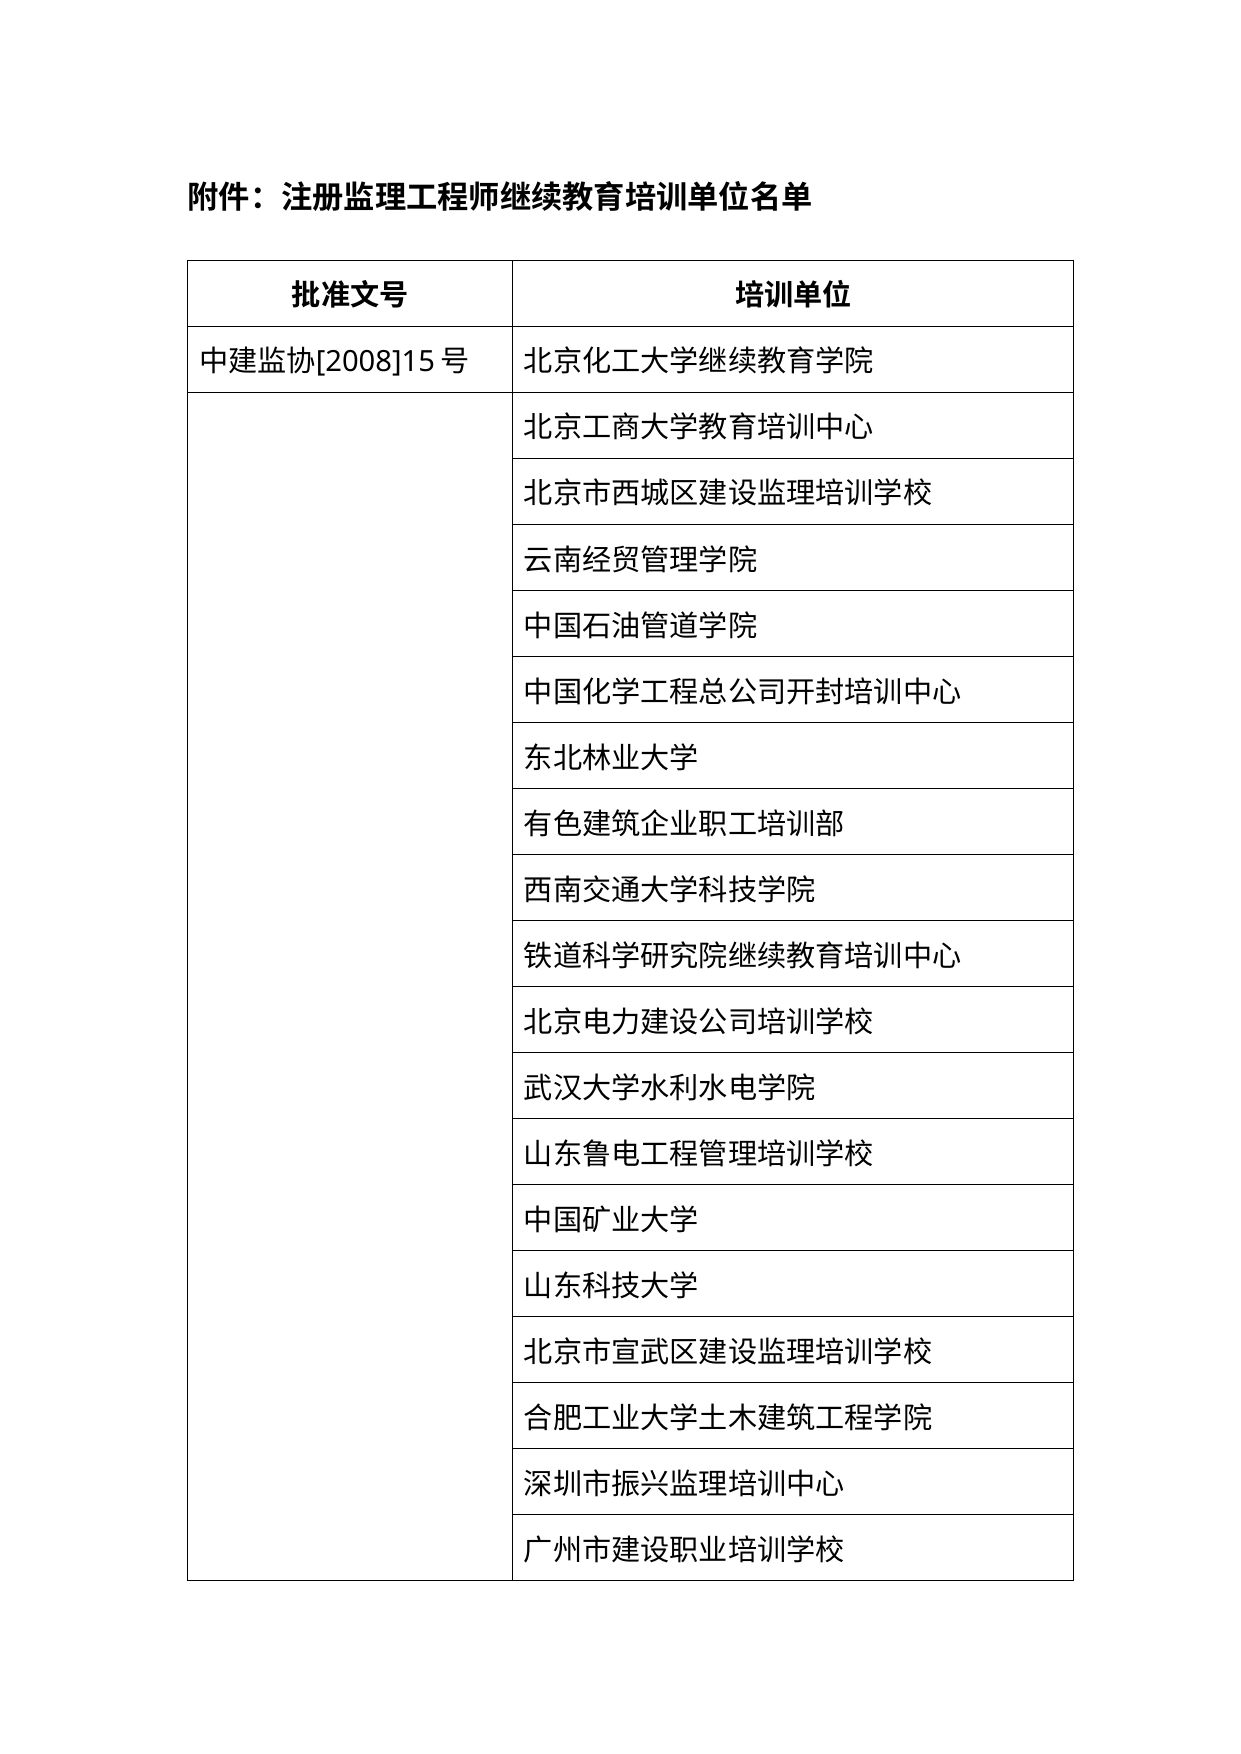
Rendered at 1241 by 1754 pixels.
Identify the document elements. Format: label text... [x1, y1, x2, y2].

table_cell 武汉大学水利水电学院 [513, 1053, 1073, 1118]
table_cell 东北林业大学 [513, 723, 1073, 788]
table_header 培训单位 [513, 261, 1073, 326]
table_cell 深圳市振兴监理培训中心 [513, 1449, 1073, 1514]
table_cell 北京市西城区建设监理培训学校 [513, 459, 1073, 524]
table_cell 山东鲁电工程管理培训学校 [513, 1119, 1073, 1184]
table_cell 云南经贸管理学院 [513, 525, 1073, 590]
text 附件：注册监理工程师继续教育培训单位名单 [187, 162, 1053, 227]
table_cell [188, 393, 512, 1580]
table_cell 北京市宣武区建设监理培训学校 [513, 1317, 1073, 1382]
table_cell 广州市建设职业培训学校 [513, 1515, 1073, 1580]
table_cell 北京工商大学教育培训中心 [513, 393, 1073, 458]
table_cell 中国石油管道学院 [513, 591, 1073, 656]
table_cell 中国矿业大学 [513, 1185, 1073, 1250]
table_cell 中建监协[2008]15号 [188, 327, 512, 392]
table_cell 北京电力建设公司培训学校 [513, 987, 1073, 1052]
table_cell 合肥工业大学土木建筑工程学院 [513, 1383, 1073, 1448]
table_cell 北京化工大学继续教育学院 [513, 327, 1073, 392]
table_cell 中国化学工程总公司开封培训中心 [513, 657, 1073, 722]
table_header 批准文号 [188, 261, 512, 326]
table_cell 西南交通大学科技学院 [513, 855, 1073, 920]
table_cell 山东科技大学 [513, 1251, 1073, 1316]
table_cell 铁道科学研究院继续教育培训中心 [513, 921, 1073, 986]
table_cell 有色建筑企业职工培训部 [513, 789, 1073, 854]
